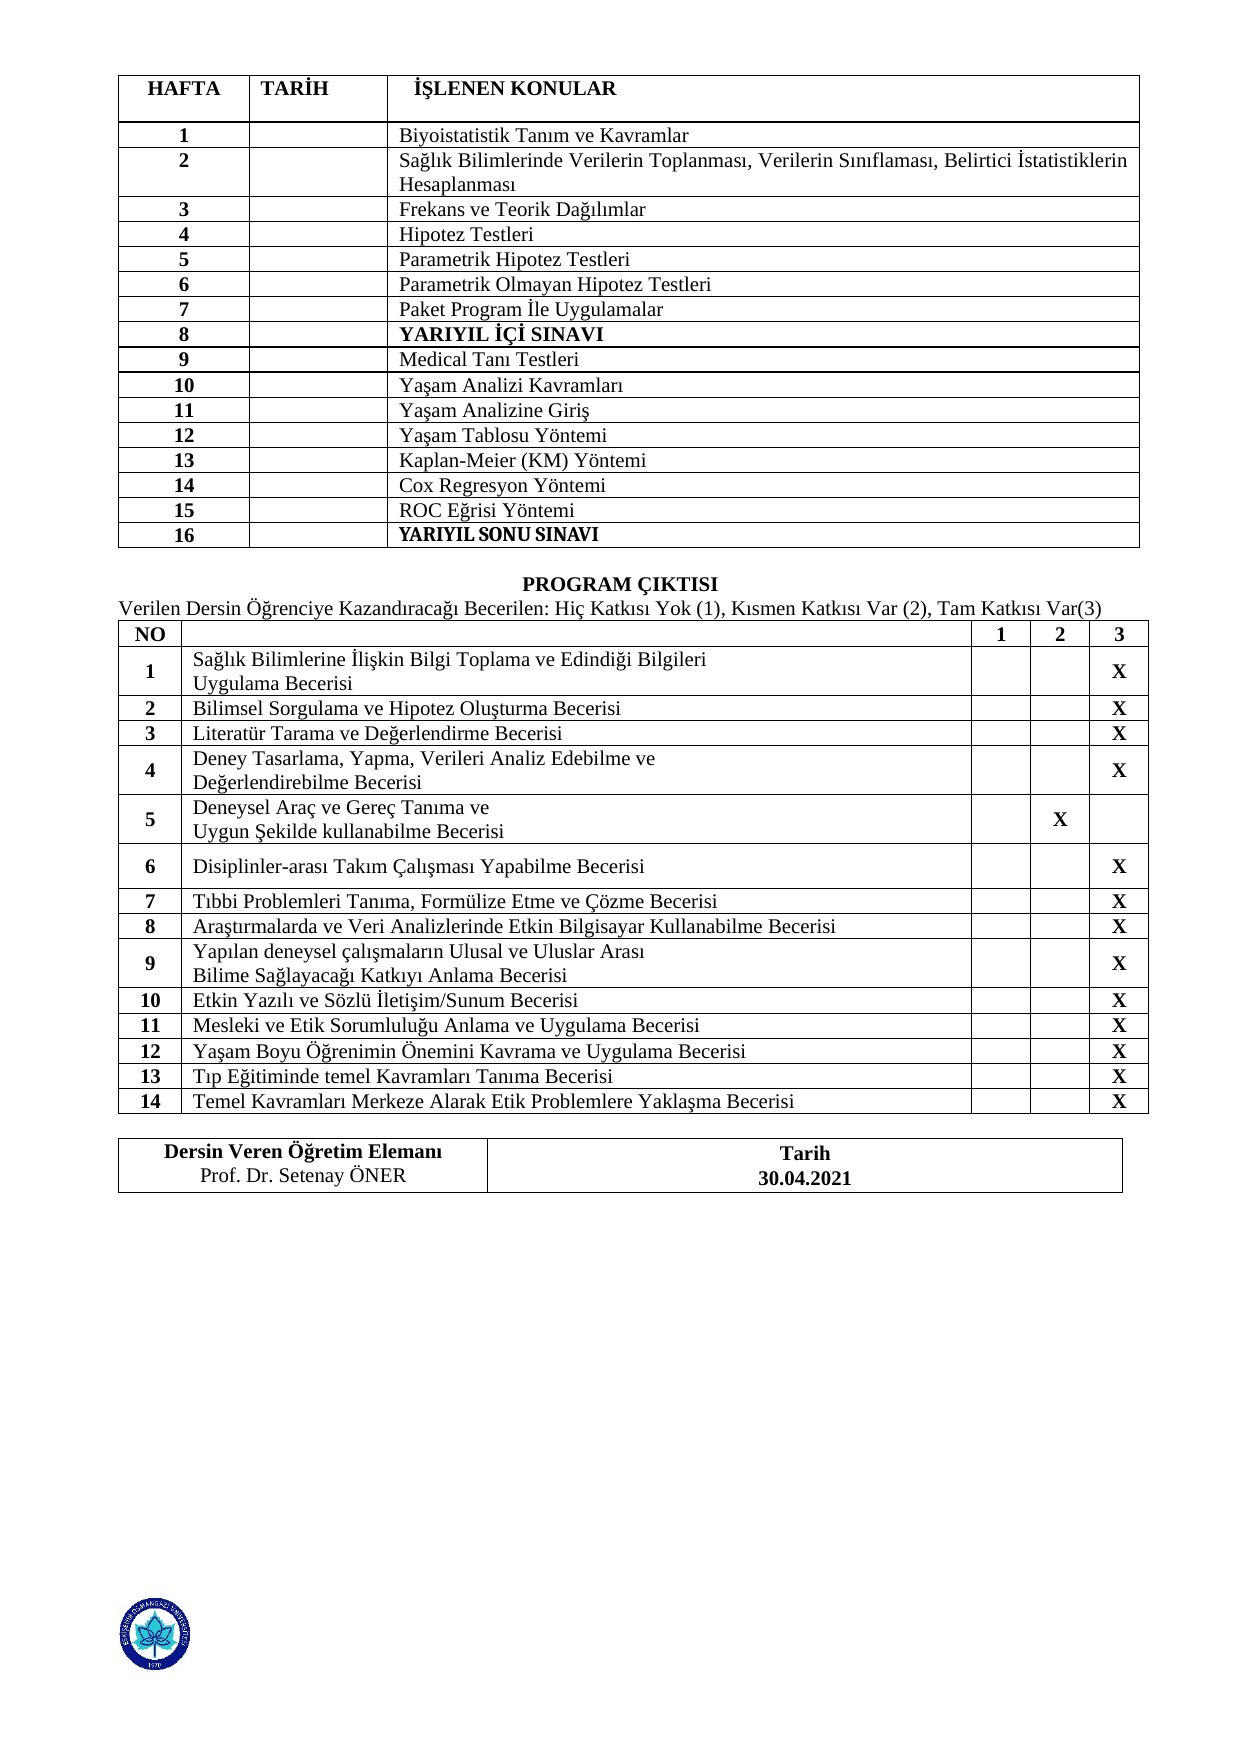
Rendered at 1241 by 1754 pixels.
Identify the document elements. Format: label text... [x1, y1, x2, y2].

table_cell [972, 1064, 1030, 1088]
table_cell X [1090, 914, 1148, 938]
table_cell Parametrik Olmayan Hipotez Testleri [388, 272, 1139, 296]
table_cell [1090, 795, 1148, 843]
table_cell ROC Eğrisi Yöntemi [388, 498, 1139, 522]
table_cell [250, 473, 387, 497]
table_cell [972, 721, 1030, 745]
table_cell 11 [119, 1014, 181, 1037]
table_cell Araştırmalarda ve Veri Analizlerinde Etkin Bilgisayar Kullanabilme Becerisi [182, 914, 971, 938]
table_cell 16 [119, 523, 249, 547]
table_cell X [1090, 647, 1148, 695]
table_cell Etkin Yazılı ve Sözlü İletişim/Sunum Becerisi [182, 988, 971, 1012]
table_cell 13 [119, 448, 249, 472]
table_cell [1031, 1089, 1089, 1113]
table_cell [250, 222, 387, 246]
table_cell [972, 795, 1030, 843]
table_cell [1031, 696, 1089, 720]
table_cell X [1090, 1014, 1148, 1037]
table_cell X [1090, 889, 1148, 913]
table_cell [250, 523, 387, 547]
table_cell [250, 322, 387, 346]
table_cell Deneysel Araç ve Gereç Tanıma ve Uygun Şekilde kullanabilme Becerisi [182, 795, 971, 843]
table_cell 12 [119, 1039, 181, 1063]
table_cell [250, 123, 387, 147]
table_cell Yaşam Analizi Kavramları [388, 373, 1139, 397]
table_cell 14 [119, 473, 249, 497]
table_cell [972, 844, 1030, 888]
table_cell Bilimsel Sorgulama ve Hipotez Oluşturma Becerisi [182, 696, 971, 720]
table_cell 8 [119, 322, 249, 346]
table_cell [250, 272, 387, 296]
table_cell 11 [119, 398, 249, 422]
table_cell [250, 297, 387, 321]
table_cell 2 [119, 696, 181, 720]
table_cell 10 [119, 373, 249, 397]
table_cell [250, 348, 387, 371]
table_header Tarih 30.04.2021 [488, 1139, 1122, 1192]
table_cell TARİH [250, 76, 387, 121]
table_cell Mesleki ve Etik Sorumluluğu Anlama ve Uygulama Becerisi [182, 1014, 971, 1037]
table_cell [250, 498, 387, 522]
table_cell Paket Program İle Uygulamalar [388, 297, 1139, 321]
table_header [182, 621, 971, 646]
table_cell [1031, 889, 1089, 913]
table_cell Disiplinler-arası Takım Çalışması Yapabilme Becerisi [182, 844, 971, 888]
text Verilen Dersin Öğrenciye Kazandıracağı Becerilen: Hiç Katkısı Yok (1), Kısmen Katkısı Var (2), Tam Katkısı Var(3) [118, 596, 1122, 620]
table_cell [1031, 914, 1089, 938]
table_cell Deney Tasarlama, Yapma, Verileri Analiz Edebilme ve Değerlendirebilme Becerisi [182, 746, 971, 794]
table_cell X [1090, 939, 1148, 987]
table_cell [1031, 844, 1089, 888]
table_cell Yaşam Analizine Giriş [388, 398, 1139, 422]
table_cell 7 [119, 889, 181, 913]
table_cell 12 [119, 423, 249, 447]
table_cell 14 [119, 1089, 181, 1113]
table_cell Parametrik Hipotez Testleri [388, 247, 1139, 271]
table_cell X [1090, 1039, 1148, 1063]
table_cell X [1031, 795, 1089, 843]
table_header 1 [972, 621, 1030, 646]
table_cell [250, 247, 387, 271]
table_cell Temel Kavramları Merkeze Alarak Etik Problemlere Yaklaşma Becerisi [182, 1089, 971, 1113]
table_cell HAFTA [119, 76, 249, 121]
table_cell 4 [119, 746, 181, 794]
table_cell [1031, 988, 1089, 1012]
table_cell [972, 696, 1030, 720]
table_cell [1031, 647, 1089, 695]
table_cell X [1090, 721, 1148, 745]
table_cell Tıbbi Problemleri Tanıma, Formülize Etme ve Çözme Becerisi [182, 889, 971, 913]
picture [118, 1595, 191, 1672]
table_cell 5 [119, 247, 249, 271]
table_cell [1031, 939, 1089, 987]
table_cell 13 [119, 1064, 181, 1088]
table_cell [250, 197, 387, 221]
table_cell Literatür Tarama ve Değerlendirme Becerisi [182, 721, 971, 745]
table_cell İŞLENEN KONULAR [388, 76, 1139, 121]
table_cell [1031, 1039, 1089, 1063]
table_cell 2 [119, 148, 249, 196]
table_cell [972, 939, 1030, 987]
table_cell X [1090, 1089, 1148, 1113]
table_cell [250, 398, 387, 422]
table_cell 3 [119, 721, 181, 745]
table_cell 6 [119, 844, 181, 888]
table_header NO [119, 621, 181, 646]
table_header 2 [1031, 621, 1089, 646]
table_cell [250, 373, 387, 397]
table_cell Medical Tanı Testleri [388, 348, 1139, 371]
table_cell [250, 448, 387, 472]
table_cell 6 [119, 272, 249, 296]
table_cell 7 [119, 297, 249, 321]
table_cell [972, 746, 1030, 794]
table_cell [972, 1089, 1030, 1113]
table_cell [1031, 746, 1089, 794]
table_cell [250, 148, 387, 196]
table_cell Sağlık Bilimlerine İlişkin Bilgi Toplama ve Edindiği Bilgileri Uygulama Becerisi [182, 647, 971, 695]
table_header 3 [1090, 621, 1148, 646]
table_cell [1031, 1064, 1089, 1088]
table_cell 3 [119, 197, 249, 221]
table_cell YARIYIL İÇİ SINAVI [388, 322, 1139, 346]
table_cell 9 [119, 348, 249, 371]
table_cell Hipotez Testleri [388, 222, 1139, 246]
table_cell 4 [119, 222, 249, 246]
table_cell Sağlık Bilimlerinde Verilerin Toplanması, Verilerin Sınıflaması, Belirtici İstatistiklerin Hesaplanması [388, 148, 1139, 196]
table_cell X [1090, 988, 1148, 1012]
table_cell Yaşam Boyu Öğrenimin Önemini Kavrama ve Uygulama Becerisi [182, 1039, 971, 1063]
table_cell Biyoistatistik Tanım ve Kavramlar [388, 123, 1139, 147]
table_cell 1 [119, 647, 181, 695]
table_cell 15 [119, 498, 249, 522]
table_cell 1 [119, 123, 249, 147]
table_cell Tıp Eğitiminde temel Kavramları Tanıma Becerisi [182, 1064, 971, 1088]
table_cell 5 [119, 795, 181, 843]
table_cell Yapılan deneysel çalışmaların Ulusal ve Uluslar Arası Bilime Sağlayacağı Katkıyı Anlama Becerisi [182, 939, 971, 987]
table_cell [972, 988, 1030, 1012]
table_cell [972, 914, 1030, 938]
table_cell X [1090, 844, 1148, 888]
table_cell 8 [119, 914, 181, 938]
table_cell Yaşam Tablosu Yöntemi [388, 423, 1139, 447]
table_header Dersin Veren Öğretim Elemanı Prof. Dr. Setenay ÖNER [119, 1139, 487, 1192]
table_cell [1031, 1014, 1089, 1037]
table_cell Kaplan-Meier (KM) Yöntemi [388, 448, 1139, 472]
table_cell 9 [119, 939, 181, 987]
table_cell [972, 1014, 1030, 1037]
table_cell X [1090, 1064, 1148, 1088]
table_cell X [1090, 696, 1148, 720]
table_cell [972, 647, 1030, 695]
table_cell 10 [119, 988, 181, 1012]
text PROGRAM ÇIKTISI [118, 572, 1122, 596]
table_cell X [1090, 746, 1148, 794]
table_cell Cox Regresyon Yöntemi [388, 473, 1139, 497]
table_cell [972, 889, 1030, 913]
table_cell Frekans ve Teorik Dağılımlar [388, 197, 1139, 221]
table_cell YARIYIL SONU SINAVI [388, 523, 1139, 547]
table_cell [972, 1039, 1030, 1063]
table_cell [250, 423, 387, 447]
table_cell [1031, 721, 1089, 745]
